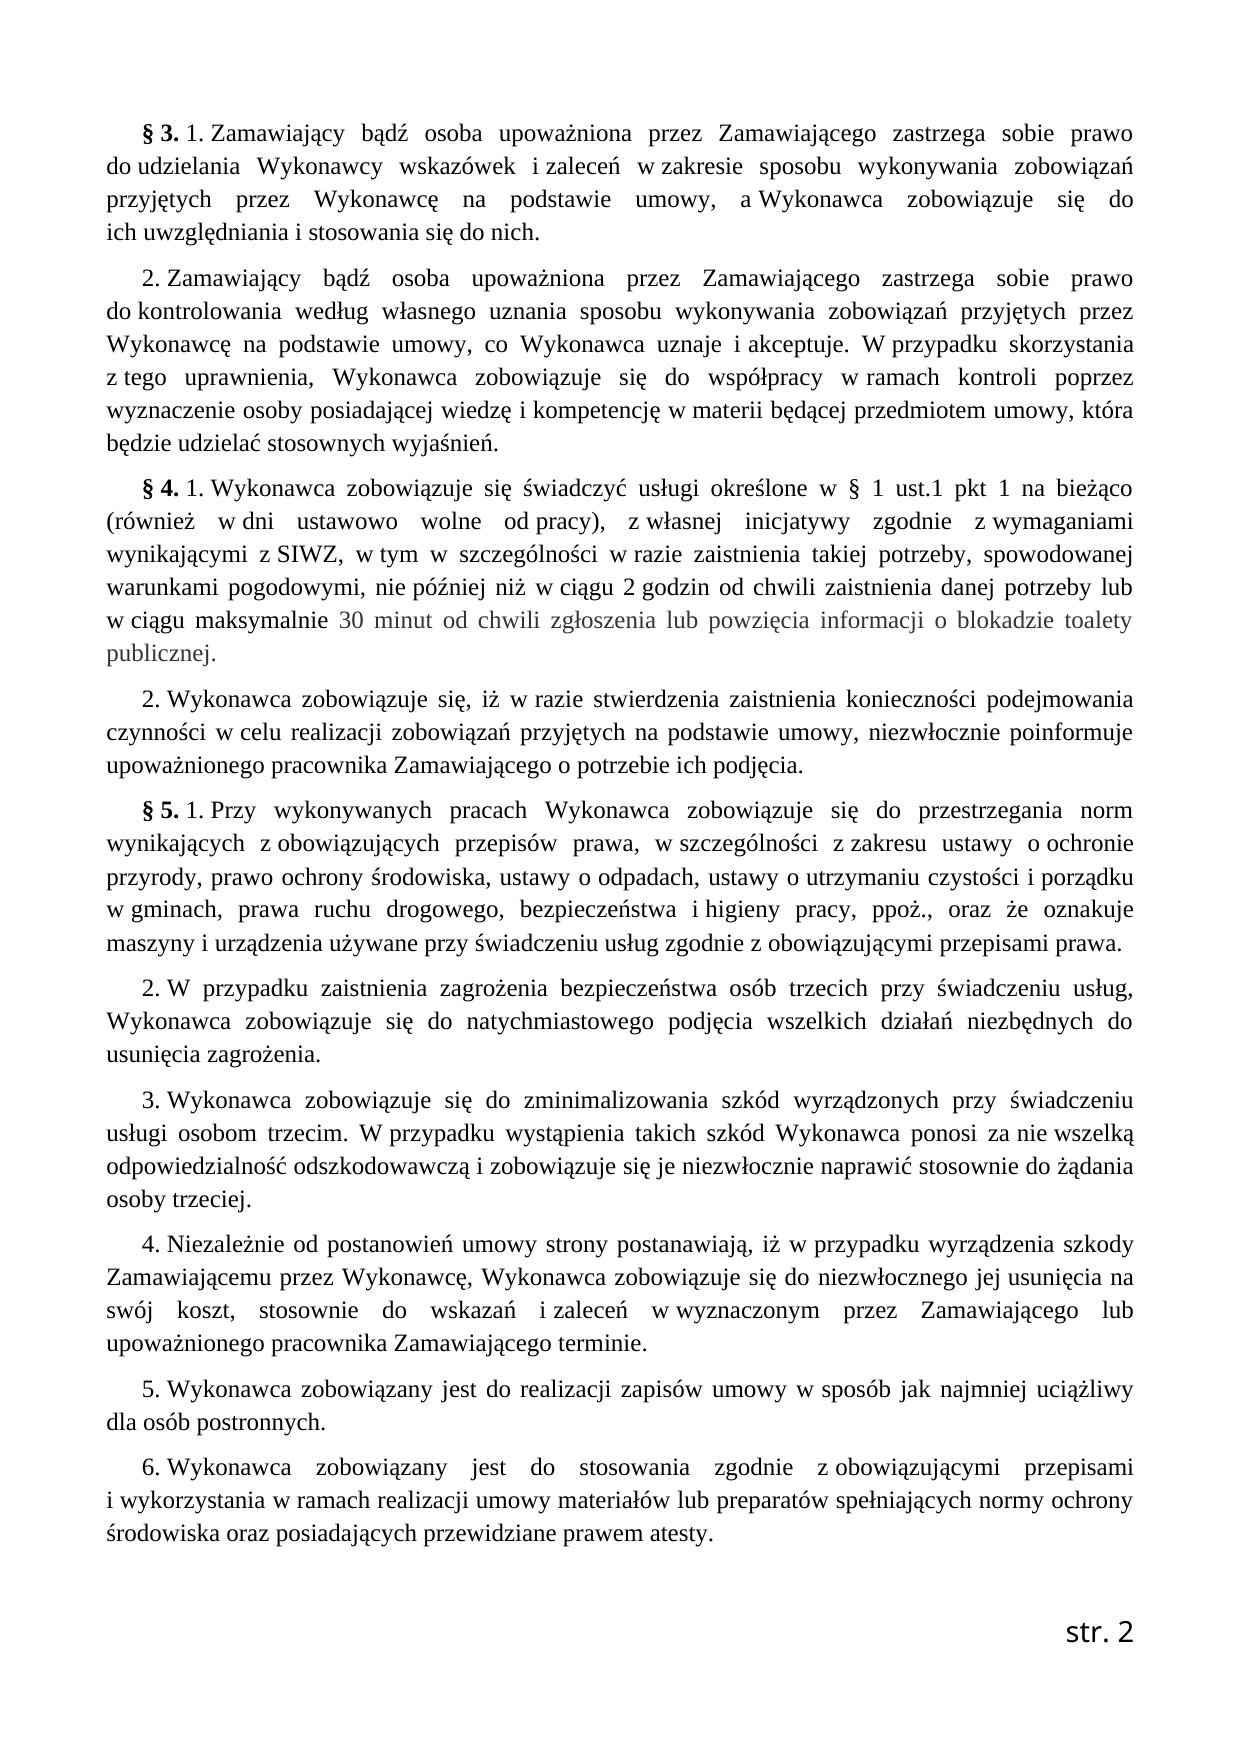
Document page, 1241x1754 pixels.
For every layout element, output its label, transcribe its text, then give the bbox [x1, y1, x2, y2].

text 2. Wykonawca zobowiązuje się, iż w razie stwierdzenia zaistnienia konieczności podejmowania czynności w celu realizacji zobowiązań przyjętych na podstawie umowy, niezwłocznie poinformuje upoważnionego pracownika Zamawiającego o potrzebie ich podjęcia. [106, 684, 1134, 779]
text 2. Zamawiający bądź osoba upoważniona przez Zamawiającego zastrzega sobie prawo do kontrolowania według własnego uznania sposobu wykonywania zobowiązań przyjętych przez Wykonawcę na podstawie umowy, co Wykonawca uznaje i akceptuje. W przypadku skorzystania z tego uprawnienia, Wykonawca zobowiązuje się do współpracy w ramach kontroli poprzez wyznaczenie osoby posiadającej wiedzę i kompetencję w materii będącej przedmiotem umowy, która będzie udzielać stosownych wyjaśnień. [106, 263, 1134, 457]
text 2. W przypadku zaistnienia zagrożenia bezpieczeństwa osób trzecich przy świadczeniu usług, Wykonawca zobowiązuje się do natychmiastowego podjęcia wszelkich działań niezbędnych do usunięcia zagrożenia. [106, 973, 1134, 1068]
text § 5. 1. Przy wykonywanych pracach Wykonawca zobowiązuje się do przestrzegania norm wynikających z obowiązujących przepisów prawa, w szczególności z zakresu ustawy o ochronie przyrody, prawo ochrony środowiska, ustawy o odpadach, ustawy o utrzymaniu czystości i porządku w gminach, prawa ruchu drogowego, bezpieczeństwa i higieny pracy, ppoż., oraz że oznakuje maszyny i urządzenia używane przy świadczeniu usług zgodnie z obowiązującymi przepisami prawa. [106, 796, 1134, 956]
text 3. Wykonawca zobowiązuje się do zminimalizowania szkód wyrządzonych przy świadczeniu usługi osobom trzecim. W przypadku wystąpienia takich szkód Wykonawca ponosi za nie wszelką odpowiedzialność odszkodowawczą i zobowiązuje się je niezwłocznie naprawić stosownie do żądania osoby trzeciej. [106, 1085, 1134, 1212]
text § 4. 1. Wykonawca zobowiązuje się świadczyć usługi określone w § 1 ust.1 pkt 1 na bieżąco (również w dni ustawowo wolne od pracy), z własnej inicjatywy zgodnie z wymaganiami wynikającymi z SIWZ, w tym w szczególności w razie zaistnienia takiej potrzeby, spowodowanej warunkami pogodowymi, nie później niż w ciągu 2 godzin od chwili zaistnienia danej potrzeby lub w ciągu maksymalnie 30 minut od chwili zgłoszenia lub powzięcia informacji o blokadzie toalety publicznej. [106, 473, 1134, 667]
text § 3. 1. Zamawiający bądź osoba upoważniona przez Zamawiającego zastrzega sobie prawo do udzielania Wykonawcy wskazówek i zaleceń w zakresie sposobu wykonywania zobowiązań przyjętych przez Wykonawcę na podstawie umowy, a Wykonawca zobowiązuje się do ich uwzględniania i stosowania się do nich. [106, 118, 1134, 246]
text 5. Wykonawca zobowiązany jest do realizacji zapisów umowy w sposób jak najmniej uciążliwy dla osób postronnych. [106, 1374, 1134, 1436]
text 6. Wykonawca zobowiązany jest do stosowania zgodnie z obowiązującymi przepisami i wykorzystania w ramach realizacji umowy materiałów lub preparatów spełniających normy ochrony środowiska oraz posiadających przewidziane prawem atesty. [106, 1452, 1134, 1547]
text 4. Niezależnie od postanowień umowy strony postanawiają, iż w przypadku wyrządzenia szkody Zamawiającemu przez Wykonawcę, Wykonawca zobowiązuje się do niezwłocznego jej usunięcia na swój koszt, stosownie do wskazań i zaleceń w wyznaczonym przez Zamawiającego lub upoważnionego pracownika Zamawiającego terminie. [106, 1229, 1134, 1357]
